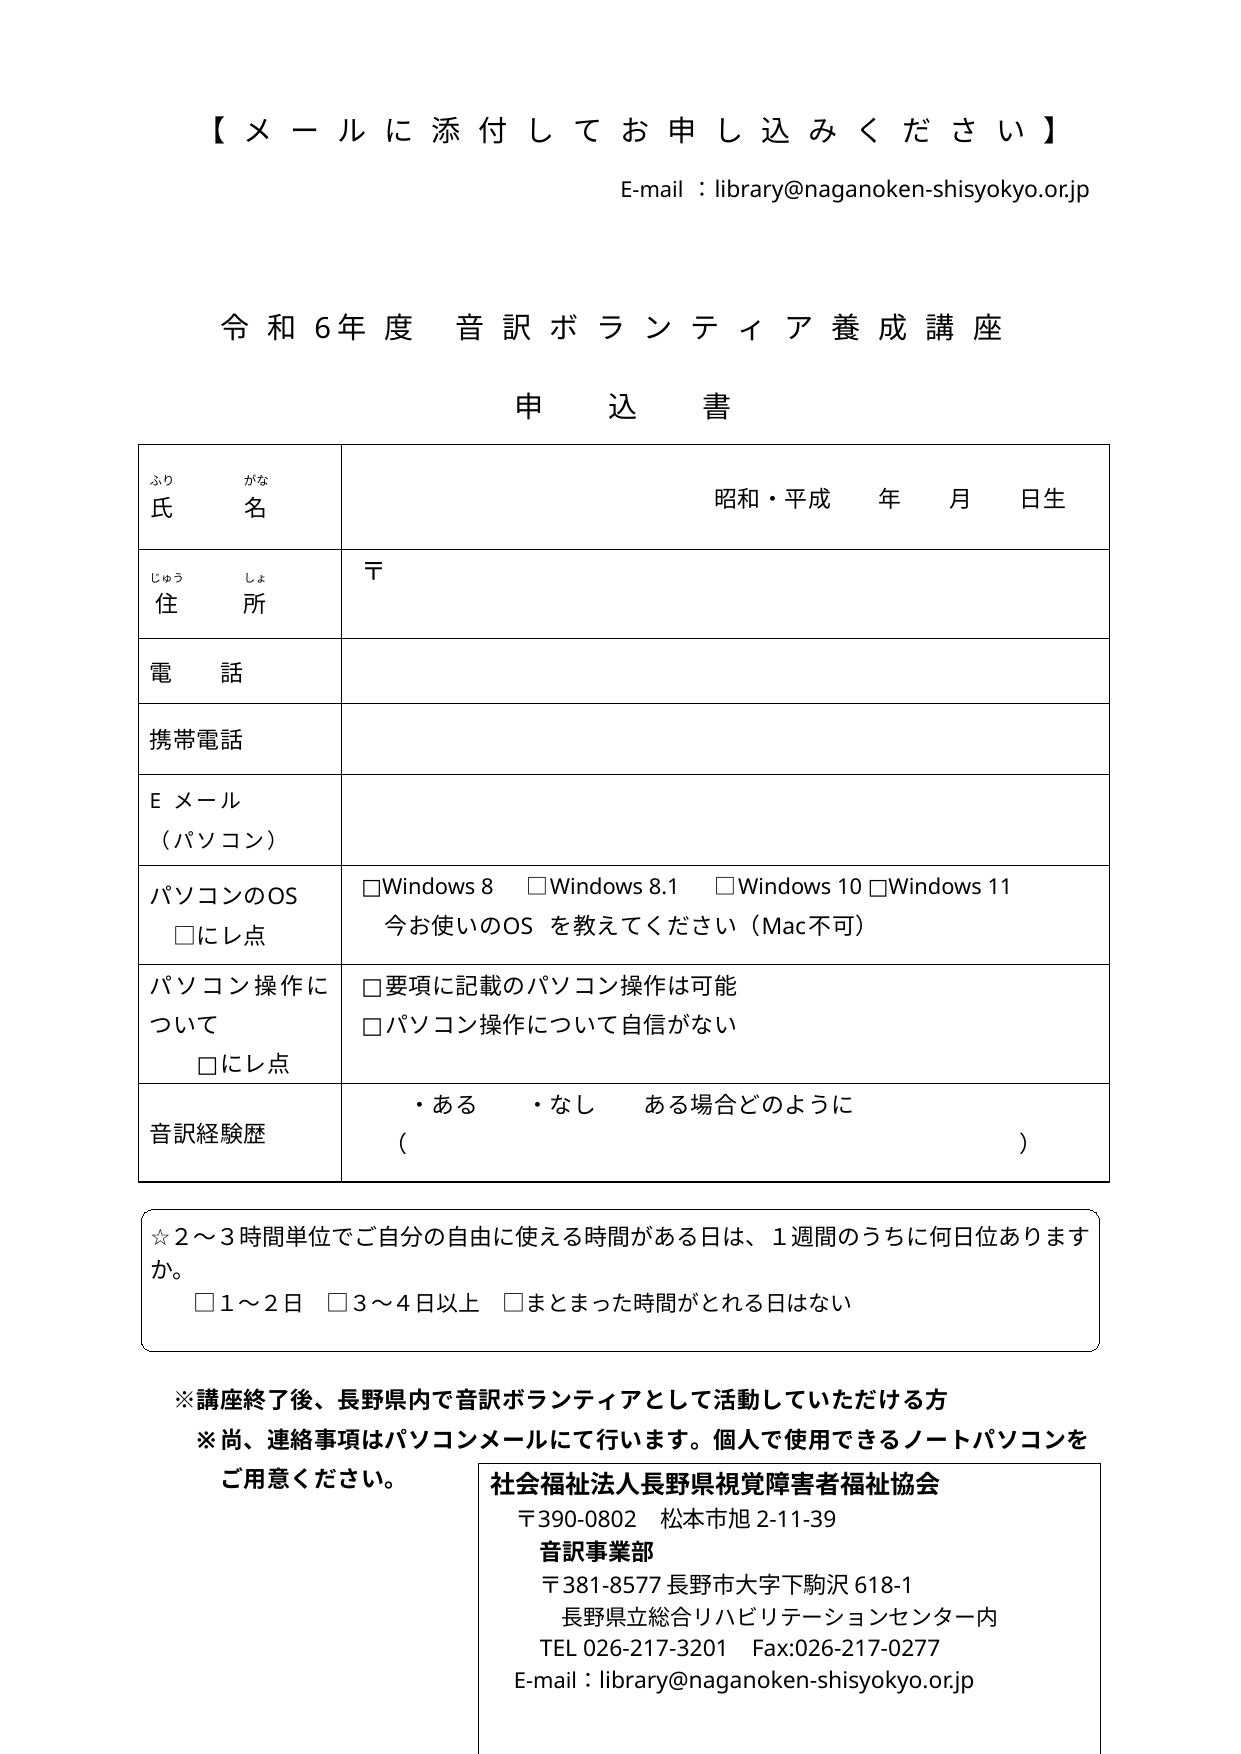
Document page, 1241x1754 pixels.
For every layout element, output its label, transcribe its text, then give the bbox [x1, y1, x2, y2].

table_header [139, 445, 341, 549]
table_cell [342, 775, 1109, 864]
table_cell 携帯電話 [139, 704, 341, 774]
text 令和6年度 音訳ボランティア養成講座 [149, 286, 1091, 365]
table_cell [139, 550, 341, 638]
text ※尚、連絡事項はパソコンメールにて行います。個人で使用できるノートパソコンをご用意ください。 [173, 1419, 1091, 1497]
text ※講座終了後、長野県内で音訳ボランティアとして活動していただける方 [149, 1379, 1091, 1419]
table_cell 音訳経験歴 [139, 1084, 341, 1181]
table_cell 電 話 [139, 639, 341, 703]
table_cell パソコン操作について □にレ点 [139, 965, 341, 1083]
table_cell 〒 [342, 550, 1109, 638]
table_cell Eメール （パソコン） [139, 775, 341, 864]
text 【メールに添付してお申し込みください】 [149, 89, 1091, 168]
table_cell [342, 639, 1109, 703]
table_cell □要項に記載のパソコン操作は可能 □パソコン操作について自信がない [342, 965, 1109, 1083]
table_cell [342, 704, 1109, 774]
text 申 込 書 [149, 365, 1091, 444]
table_cell ・ある ・なし ある場合どのように （ ） [342, 1084, 1109, 1181]
text E-mail：library@naganoken-shisyokyo.or.jp [149, 168, 1091, 208]
table_cell □Windows 8 □Windows 8.1 □Windows 10 □Windows 11 今お使いのOSを教えてください（Mac不可） [342, 866, 1109, 963]
table_header 昭和・平成 年 月 日生 [342, 445, 1109, 549]
table_cell パソコンのOS □にレ点 [139, 866, 341, 963]
